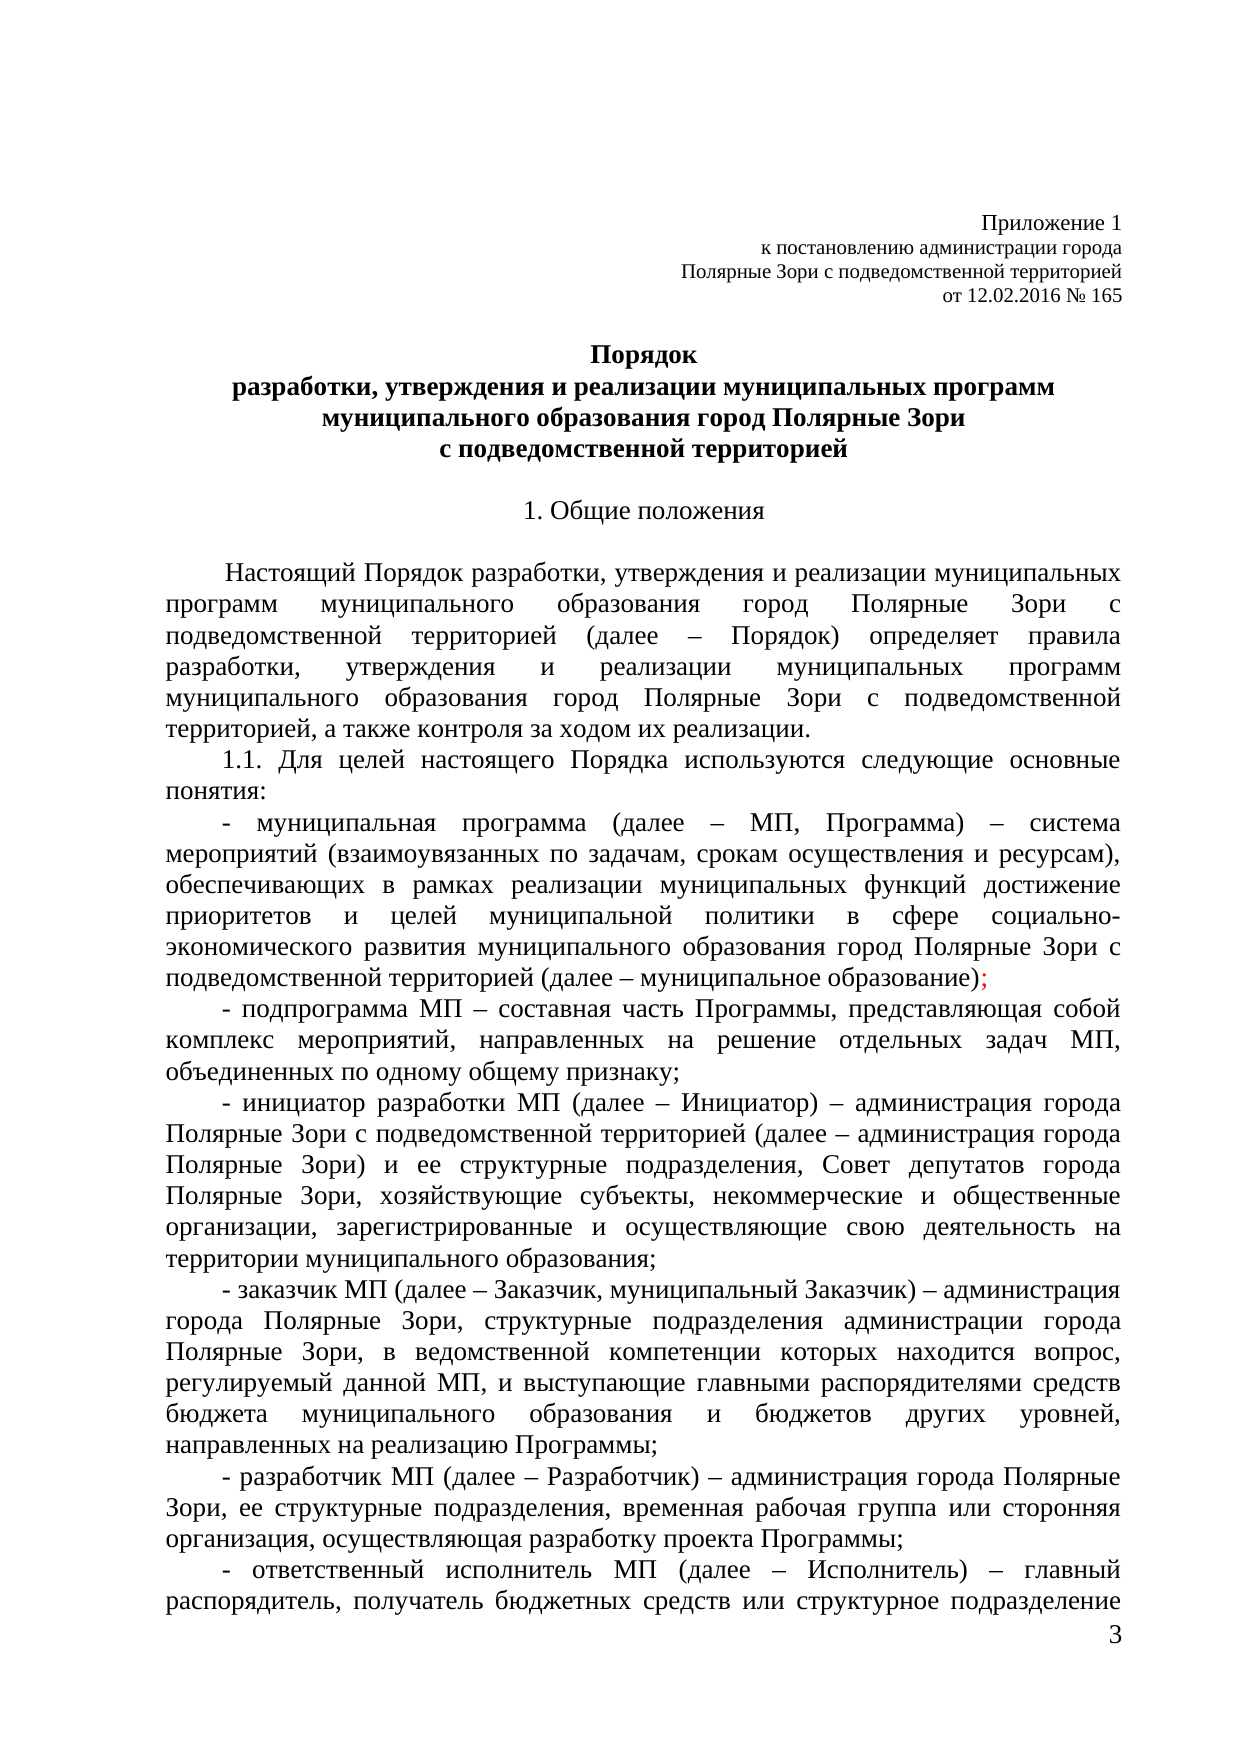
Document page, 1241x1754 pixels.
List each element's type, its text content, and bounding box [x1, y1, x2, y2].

text - подпрограмма МП – составная часть Программы, представляющая собой комплекс мероприятий, направленных на решение отдельных задач МП, объединенных по одному общему признаку; [165, 992, 1122, 1086]
text - заказчик МП (далее – Заказчик, муниципальный Заказчик) – администрация города Полярные Зори, структурные подразделения администрации города Полярные Зори, в ведомственной компетенции которых находится вопрос, регулируемый данной МП, и выступающие главными распорядителями средств бюджета муниципального образования и бюджетов других уровней, направленных на реализацию Программы; [165, 1273, 1122, 1460]
text - разработчик МП (далее – Разработчик) – администрация города Полярные Зори, ее структурные подразделения, временная рабочая группа или сторонняя организация, осуществляющая разработку проекта Программы; [165, 1460, 1122, 1553]
text от 12.02.2016 № 165 [165, 283, 1122, 307]
title с подведомственной территорией [165, 432, 1122, 463]
text - инициатор разработки МП (далее – Инициатор) – администрация города Полярные Зори с подведомственной территорией (далее – администрация города Полярные Зори) и ее структурные подразделения, Совет депутатов города Полярные Зори, хозяйствующие субъекты, некоммерческие и общественные организации, зарегистрированные и осуществляющие свою деятельность на территории муниципального образования; [165, 1086, 1122, 1273]
text к постановлению администрации города [165, 235, 1122, 259]
text Порядок [165, 338, 1122, 369]
text Полярные Зори с подведомственной территорией [165, 259, 1122, 283]
text Настоящий Порядок разработки, утверждения и реализации муниципальных программ муниципального образования город Полярные Зори с подведомственной территорией (далее – Порядок) определяет правила разработки, утверждения и реализации муниципальных программ муниципального образования город Полярные Зори с подведомственной территорией, а также контроля за ходом их реализации. [165, 556, 1122, 743]
text 1. Общие положения [165, 494, 1122, 525]
title муниципального образования город Полярные Зори [165, 401, 1122, 432]
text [165, 1553, 1122, 1615]
text - муниципальная программа (далее – МП, Программа) – система мероприятий (взаимоувязанных по задачам, срокам осуществления и ресурсам), обеспечивающих в рамках реализации муниципальных функций достижение приоритетов и целей муниципальной политики в сфере социально-экономического развития муниципального образования город Полярные Зори с подведомственной территорией (далее – муниципальное образование); [165, 806, 1122, 992]
text разработки, утверждения и реализации муниципальных программ [165, 369, 1122, 401]
text 1.1. Для целей настоящего Порядка используются следующие основные понятия: [165, 743, 1122, 806]
text Приложение 1 [165, 209, 1122, 235]
